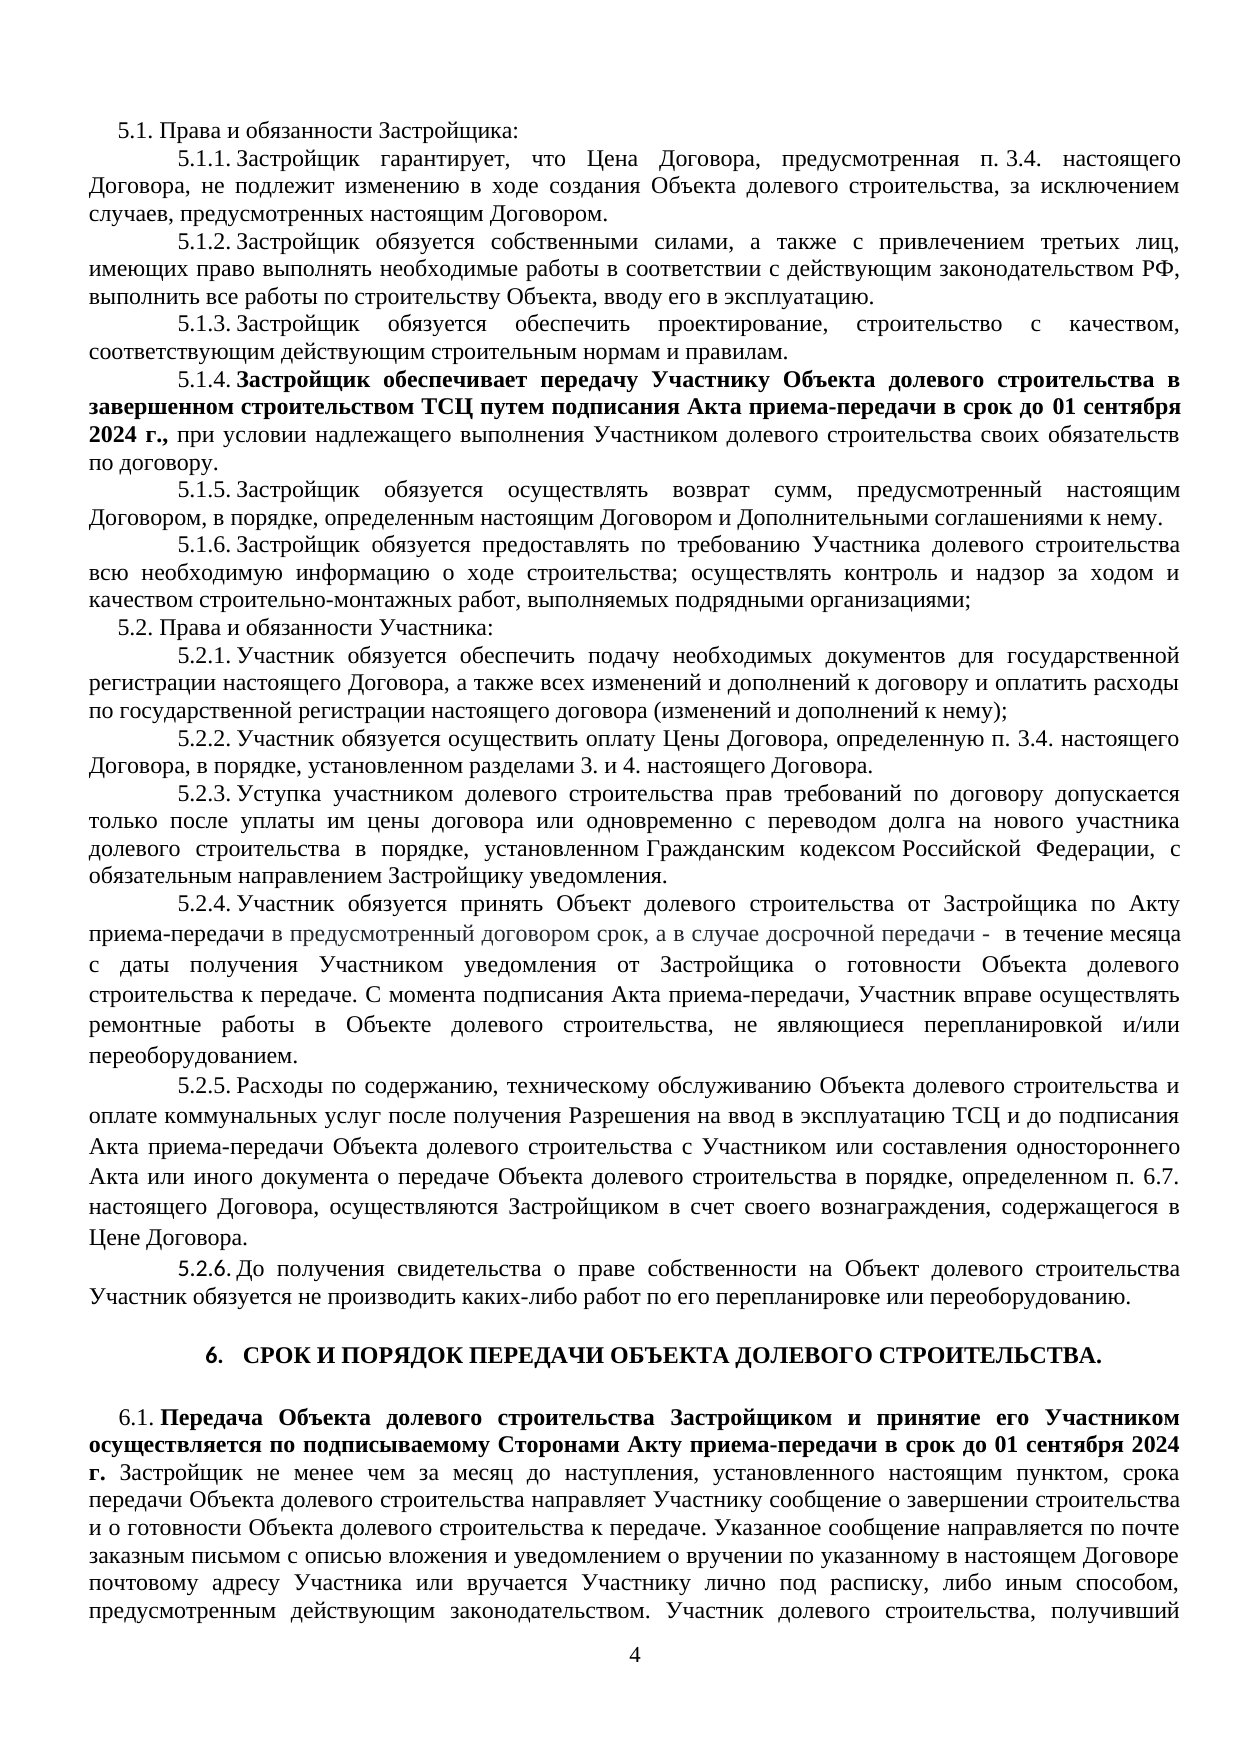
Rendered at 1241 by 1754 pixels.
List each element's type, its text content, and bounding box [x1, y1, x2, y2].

list Застройщик обязуется собственными силами, а также с привлечением третьих лиц, имеющих право выполнять необходимые работы в соответствии с действующим законодательством РФ, выполнить все работы по строительству Объекта, вводу его в эксплуатацию. [89, 227, 1181, 309]
list Уступка участником долевого строительства прав требований по договору допускается только после уплаты им цены договора или одновременно с переводом долга на нового участника долевого строительства в порядке, установленном Гражданским кодексом Российской Федерации, с обязательным направлением Застройщику уведомления. [89, 779, 1181, 889]
list Застройщик гарантирует, что Цена Договора, предусмотренная п. 3.4. настоящего Договора, не подлежит изменению в ходе создания Объекта долевого строительства, за исключением случаев, предусмотренных настоящим Договором. [89, 144, 1181, 227]
list Участник обязуется принять Объект долевого строительства от Застройщика по Акту приема-передачи в предусмотренный договором срок, а в случае досрочной передачи - в течение месяца с даты получения Участником уведомления от Застройщика о готовности Объекта долевого строительства к передаче. С момента подписания Акта приема-передачи, Участник вправе осуществлять ремонтные работы в Объекте долевого строительства, не являющиеся перепланировкой и/или переоборудованием. [89, 889, 1181, 1068]
list Застройщик обеспечивает передачу Участнику Объекта долевого строительства в завершенном строительством ТСЦ путем подписания Акта приема-передачи в срок до 01 сентября 2024 г., при условии надлежащего выполнения Участником долевого строительства своих обязательств по договору. [89, 365, 1181, 475]
list Застройщик обязуется обеспечить проектирование, строительство с качеством, соответствующим действующим строительным нормам и правилам. [89, 309, 1181, 365]
list Участник обязуется осуществить оплату Цены Договора, определенную п. 3.4. настоящего Договора, в порядке, установленном разделами 3. и 4. настоящего Договора. [89, 723, 1181, 779]
list Застройщик обязуется предоставлять по требованию Участника долевого строительства всю необходимую информацию о ходе строительства; осуществлять контроль и надзор за ходом и качеством строительно-монтажных работ, выполняемых подрядными организациями; [89, 530, 1181, 613]
list Участник обязуется обеспечить подачу необходимых документов для государственной регистрации настоящего Договора, а также всех изменений и дополнений к договору и оплатить расходы по государственной регистрации настоящего договора (изменений и дополнений к нему); [89, 641, 1181, 723]
list СРОК И ПОРЯДОК ПЕРЕДАЧИ ОБЪЕКТА ДОЛЕВОГО СТРОИТЕЛЬСТВА. [126, 1340, 1181, 1369]
list Права и обязанности Застройщика: [117, 116, 1181, 144]
list Застройщик обязуется осуществлять возврат сумм, предусмотренный настоящим Договором, в порядке, определенным настоящим Договором и Дополнительными соглашениями к нему. [89, 475, 1181, 530]
list До получения свидетельства о праве собственности на Объект долевого строительства Участник обязуется не производить каких-либо работ по его перепланировке или переоборудованию. [89, 1253, 1181, 1310]
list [89, 1403, 1181, 1623]
list Расходы по содержанию, техническому обслуживанию Объекта долевого строительства и оплате коммунальных услуг после получения Разрешения на ввод в эксплуатацию ТСЦ и до подписания Акта приема-передачи Объекта долевого строительства с Участником или составления одностороннего Акта или иного документа о передаче Объекта долевого строительства в порядке, определенном п. 6.7. настоящего Договора, осуществляются Застройщиком в счет своего вознаграждения, содержащегося в Цене Договора. [89, 1071, 1181, 1250]
list Права и обязанности Участника: [117, 613, 1181, 641]
